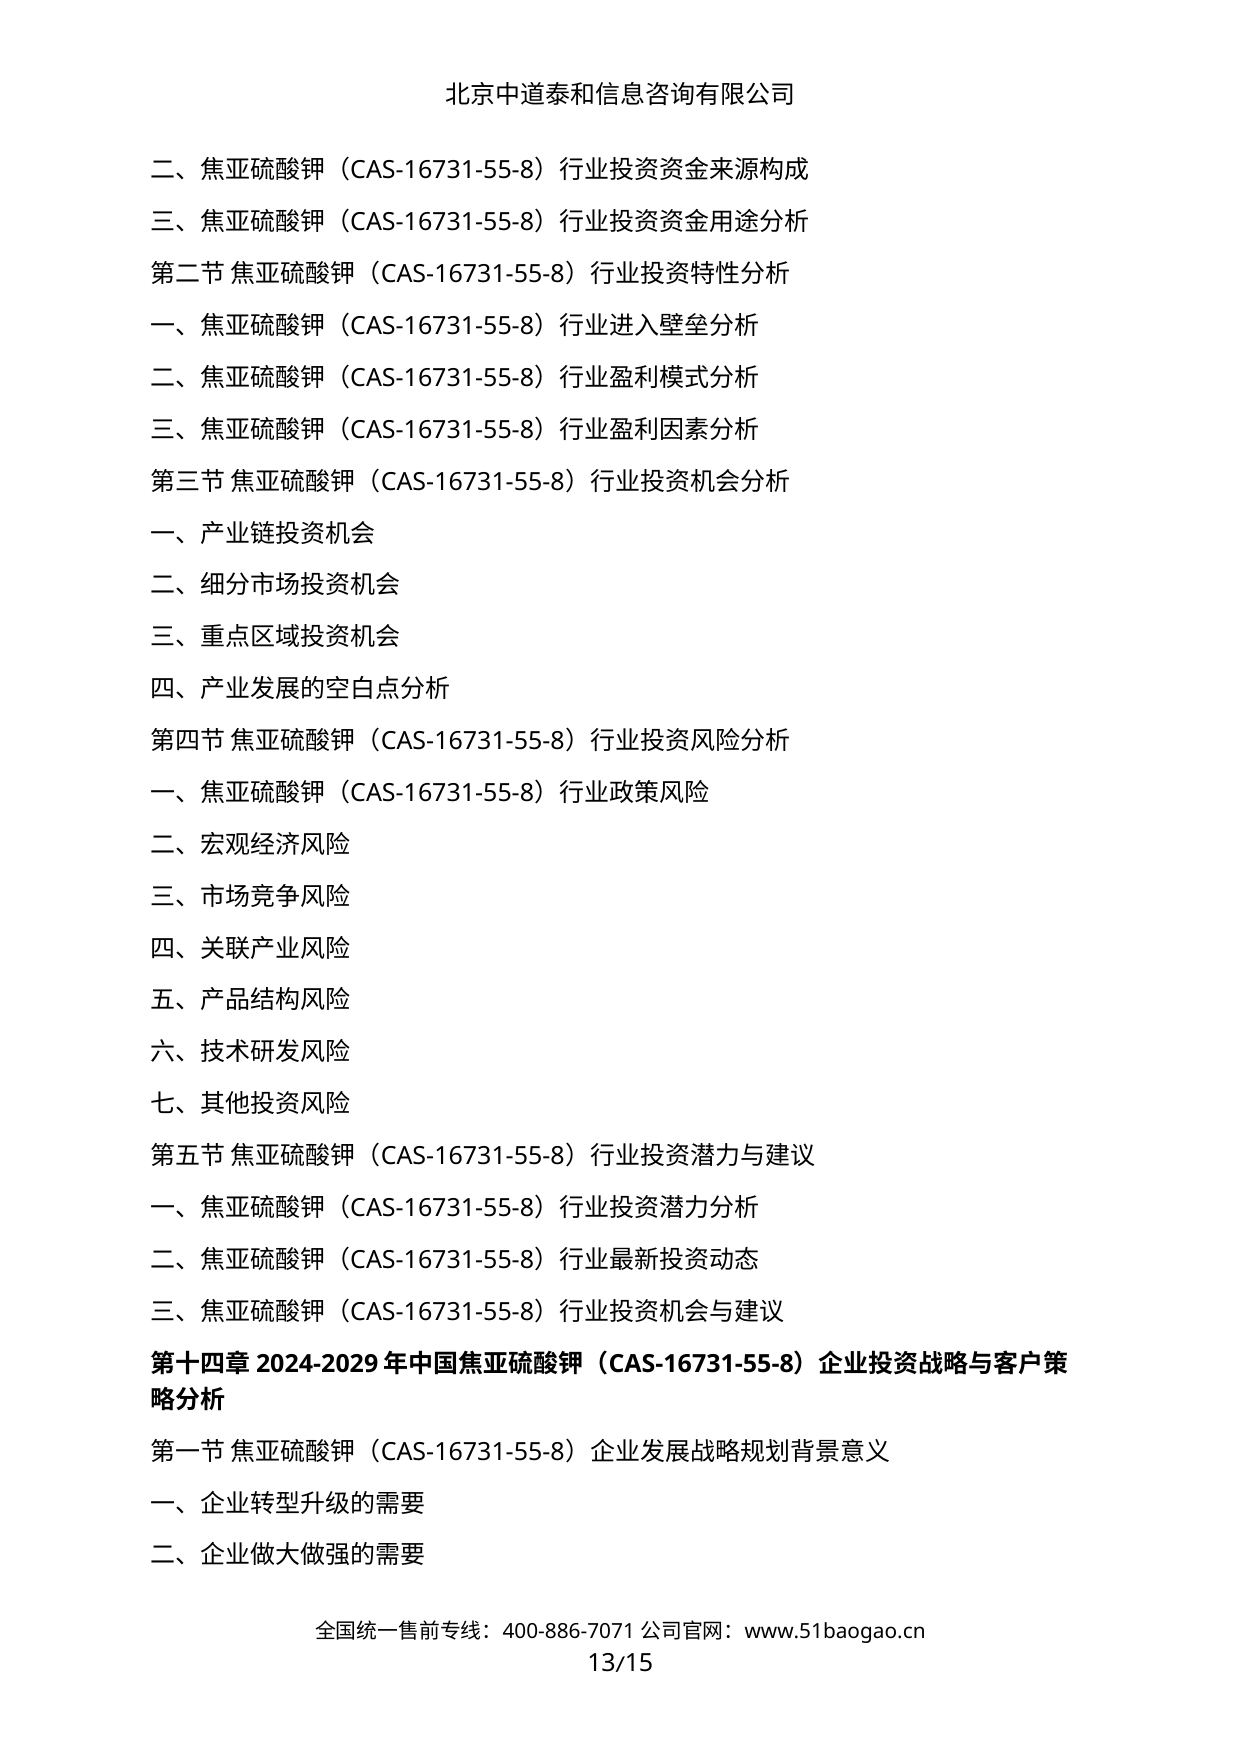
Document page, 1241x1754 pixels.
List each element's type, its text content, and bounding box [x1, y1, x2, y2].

text 一、企业转型升级的需要 [150, 1483, 1090, 1519]
text 三、焦亚硫酸钾（CAS-16731-55-8）行业投资资金用途分析 [150, 202, 1090, 238]
text 四、产业发展的空白点分析 [150, 669, 1090, 705]
text 二、企业做大做强的需要 [150, 1535, 1090, 1571]
text 一、产业链投资机会 [150, 513, 1090, 549]
text 第二节 焦亚硫酸钾（CAS-16731-55-8）行业投资特性分析 [150, 254, 1090, 290]
text 五、产品结构风险 [150, 980, 1090, 1016]
text 第五节 焦亚硫酸钾（CAS-16731-55-8）行业投资潜力与建议 [150, 1136, 1090, 1172]
text 二、焦亚硫酸钾（CAS-16731-55-8）行业最新投资动态 [150, 1239, 1090, 1276]
text 二、细分市场投资机会 [150, 565, 1090, 601]
text 三、重点区域投资机会 [150, 617, 1090, 653]
text 六、技术研发风险 [150, 1032, 1090, 1068]
text 三、焦亚硫酸钾（CAS-16731-55-8）行业投资机会与建议 [150, 1291, 1090, 1327]
text 第一节 焦亚硫酸钾（CAS-16731-55-8）企业发展战略规划背景意义 [150, 1431, 1090, 1467]
text 二、宏观经济风险 [150, 824, 1090, 861]
text 第三节 焦亚硫酸钾（CAS-16731-55-8）行业投资机会分析 [150, 461, 1090, 497]
text 第四节 焦亚硫酸钾（CAS-16731-55-8）行业投资风险分析 [150, 721, 1090, 757]
text 七、其他投资风险 [150, 1084, 1090, 1120]
text 三、焦亚硫酸钾（CAS-16731-55-8）行业盈利因素分析 [150, 409, 1090, 446]
text 二、焦亚硫酸钾（CAS-16731-55-8）行业盈利模式分析 [150, 357, 1090, 394]
text 四、关联产业风险 [150, 928, 1090, 964]
text 一、焦亚硫酸钾（CAS-16731-55-8）行业投资潜力分析 [150, 1187, 1090, 1224]
text 二、焦亚硫酸钾（CAS-16731-55-8）行业投资资金来源构成 [150, 150, 1090, 186]
text 第十四章 2024-2029年中国焦亚硫酸钾（CAS-16731-55-8）企业投资战略与客户策略分析 [150, 1343, 1090, 1416]
text 一、焦亚硫酸钾（CAS-16731-55-8）行业政策风险 [150, 772, 1090, 809]
text 三、市场竞争风险 [150, 876, 1090, 912]
text 一、焦亚硫酸钾（CAS-16731-55-8）行业进入壁垒分析 [150, 306, 1090, 342]
